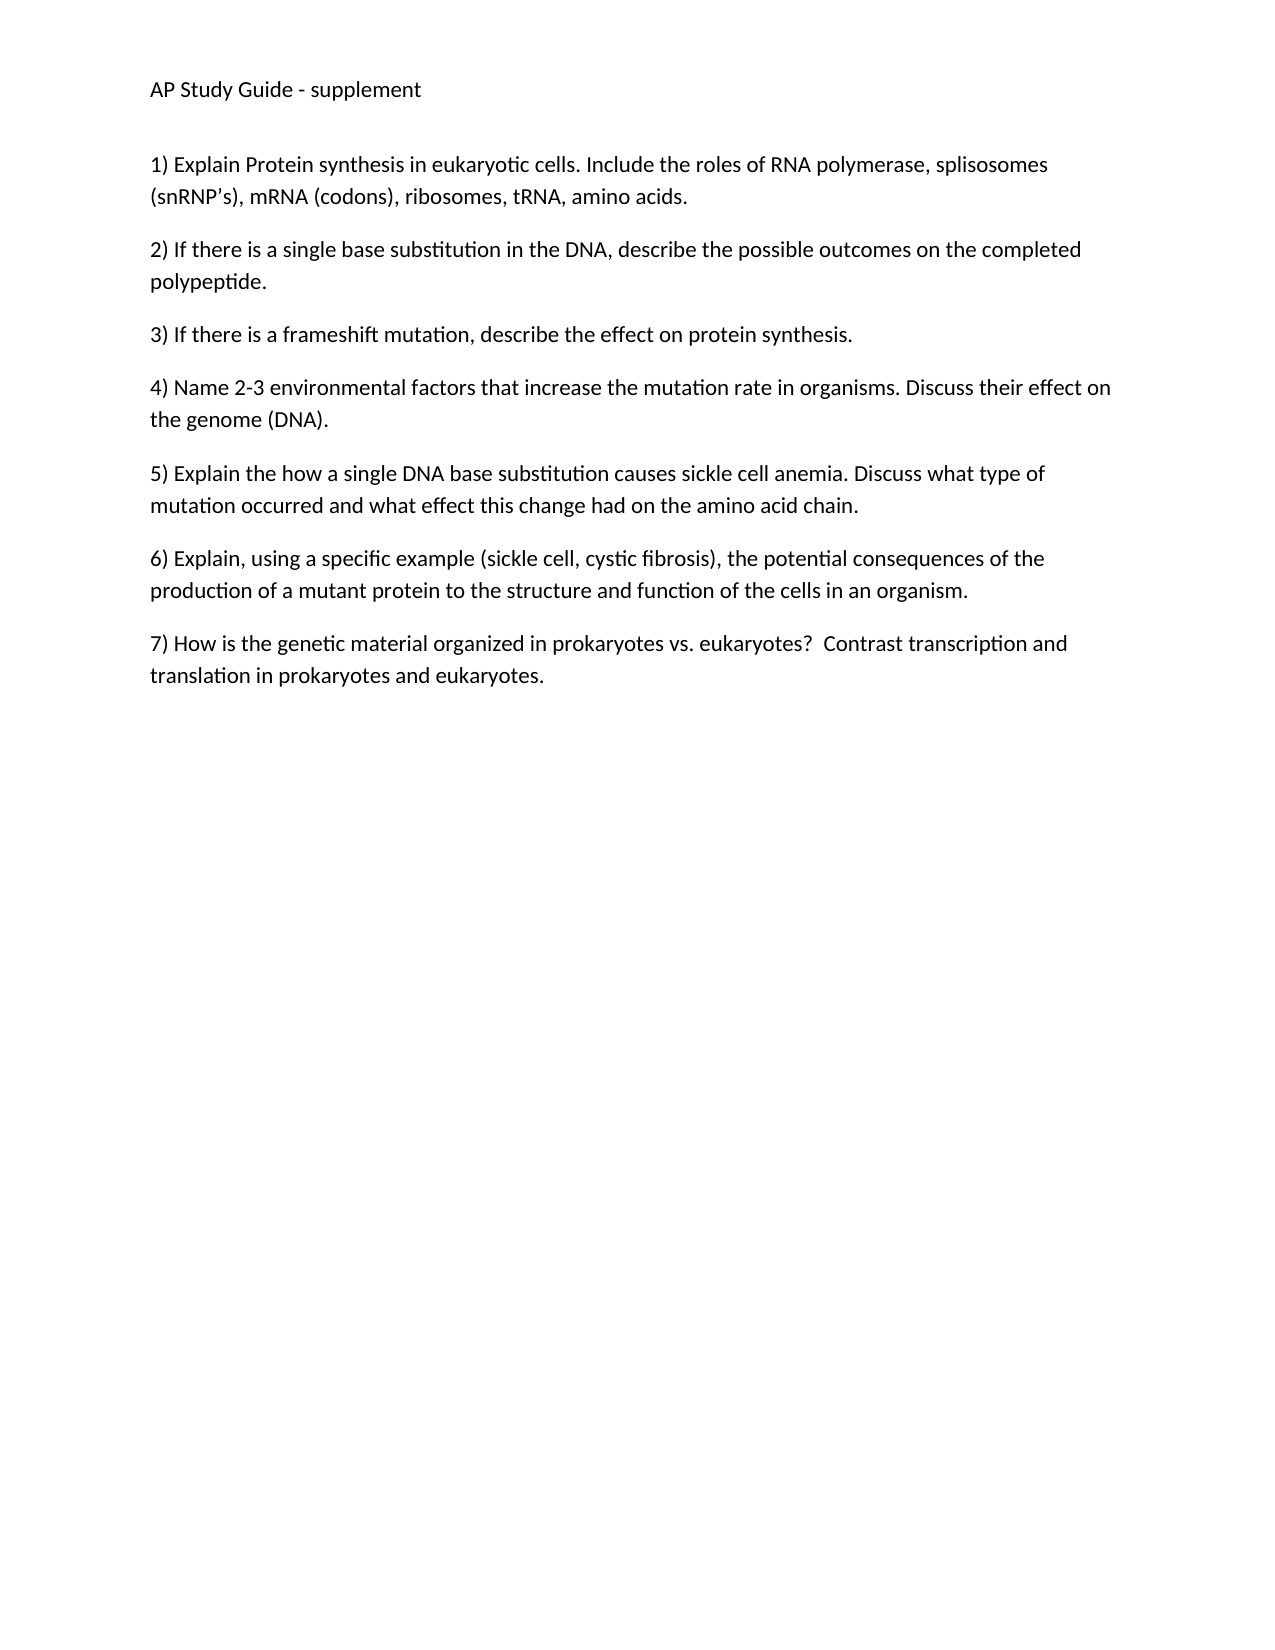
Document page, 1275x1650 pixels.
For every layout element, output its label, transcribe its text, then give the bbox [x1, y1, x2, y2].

text 3) If there is a frameshift mutation, describe the effect on protein synthesis. [150, 320, 1125, 348]
text 2) If there is a single base substitution in the DNA, describe the possible outcomes on the completed polypeptide. [150, 235, 1125, 295]
text 5) Explain the how a single DNA base substitution causes sickle cell anemia. Discuss what type of mutation occurred and what effect this change had on the amino acid chain. [150, 459, 1125, 519]
text 6) Explain, using a specific example (sickle cell, cystic fibrosis), the potential consequences of the production of a mutant protein to the structure and function of the cells in an organism. [150, 544, 1125, 604]
text 1) Explain Protein synthesis in eukaryotic cells. Include the roles of RNA polymerase, splisosomes (snRNP’s), mRNA (codons), ribosomes, tRNA, amino acids. [150, 150, 1125, 210]
text 4) Name 2-3 environmental factors that increase the mutation rate in organisms. Discuss their effect on the genome (DNA). [150, 373, 1125, 434]
text 7) How is the genetic material organized in prokaryotes vs. eukaryotes? Contrast transcription and translation in prokaryotes and eukaryotes. [150, 629, 1125, 689]
